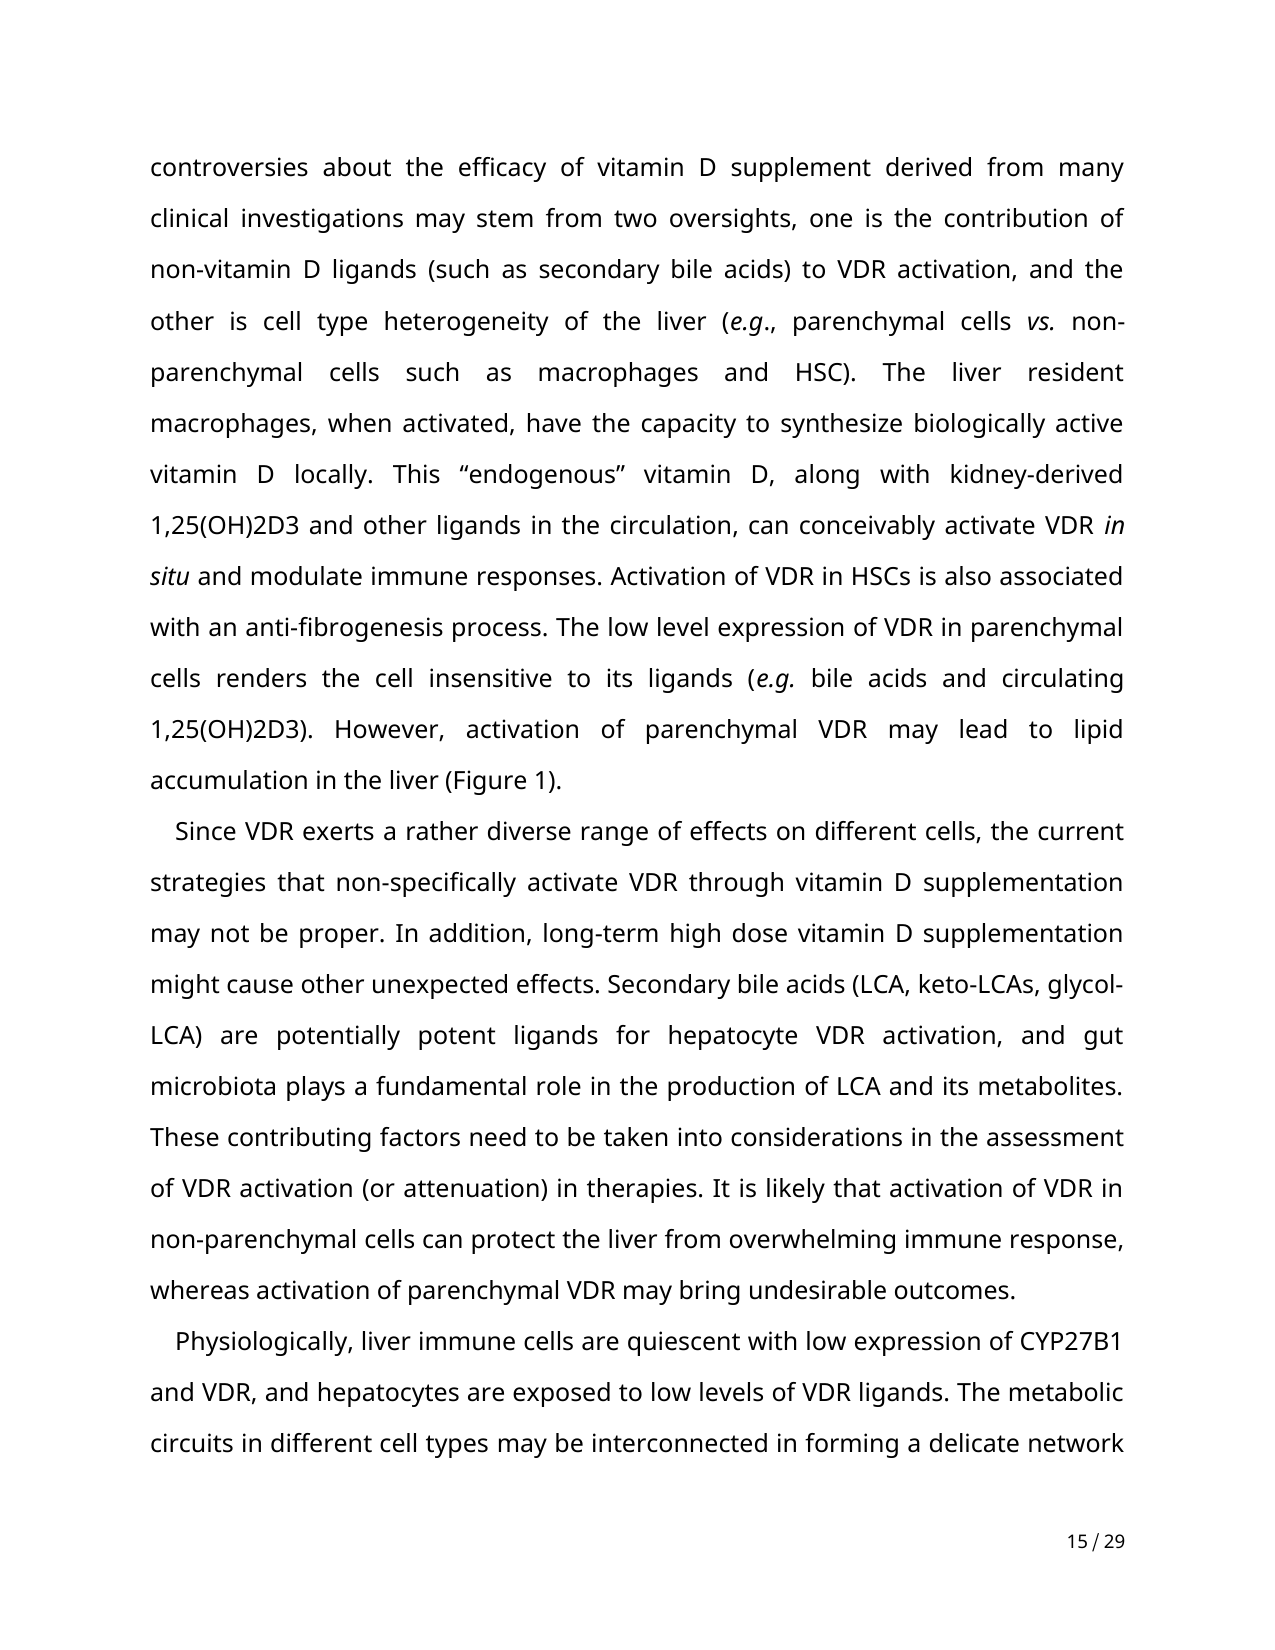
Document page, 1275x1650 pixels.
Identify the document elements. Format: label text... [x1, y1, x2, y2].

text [150, 1324, 1125, 1460]
text Since VDR exerts a rather diverse range of effects on different cells, the current strategies that non-specifically activate VDR through vitamin D supplementation may not be proper. In addition, long-term high dose vitamin D supplementation might cause other unexpected effects. Secondary bile acids (LCA, keto-LCAs, glycol-LCA) are potentially potent ligands for hepatocyte VDR activation, and gut microbiota plays a fundamental role in the production of LCA and its metabolites. These contributing factors need to be taken into considerations in the assessment of VDR activation (or attenuation) in therapies. It is likely that activation of VDR in non-parenchymal cells can protect the liver from overwhelming immune response, whereas activation of parenchymal VDR may bring undesirable outcomes. [150, 813, 1125, 1307]
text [150, 150, 1125, 797]
